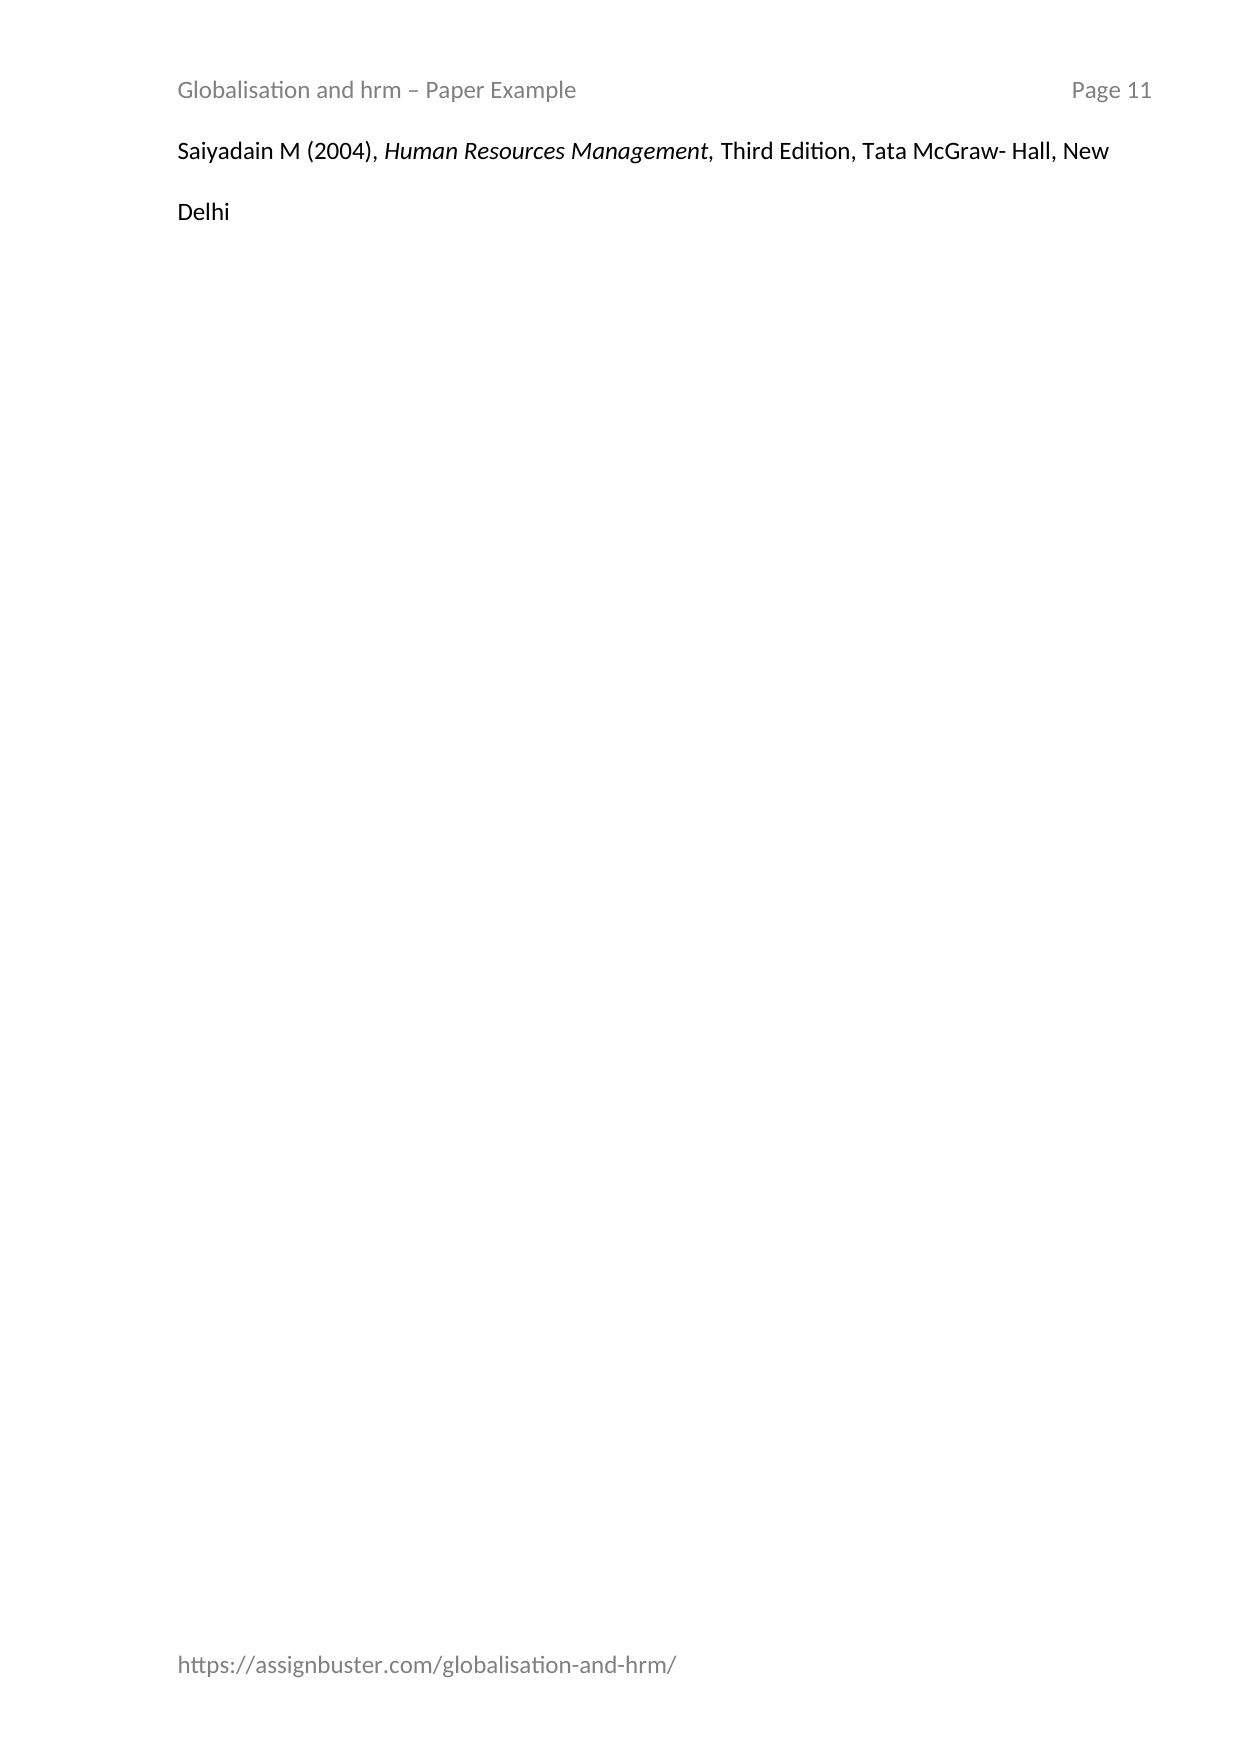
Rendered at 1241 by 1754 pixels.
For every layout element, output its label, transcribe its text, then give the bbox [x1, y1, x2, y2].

text Saiyadain M (2004), Human Resources Management, Third Edition, Tata McGraw- Hall, New Delhi [177, 135, 1152, 226]
